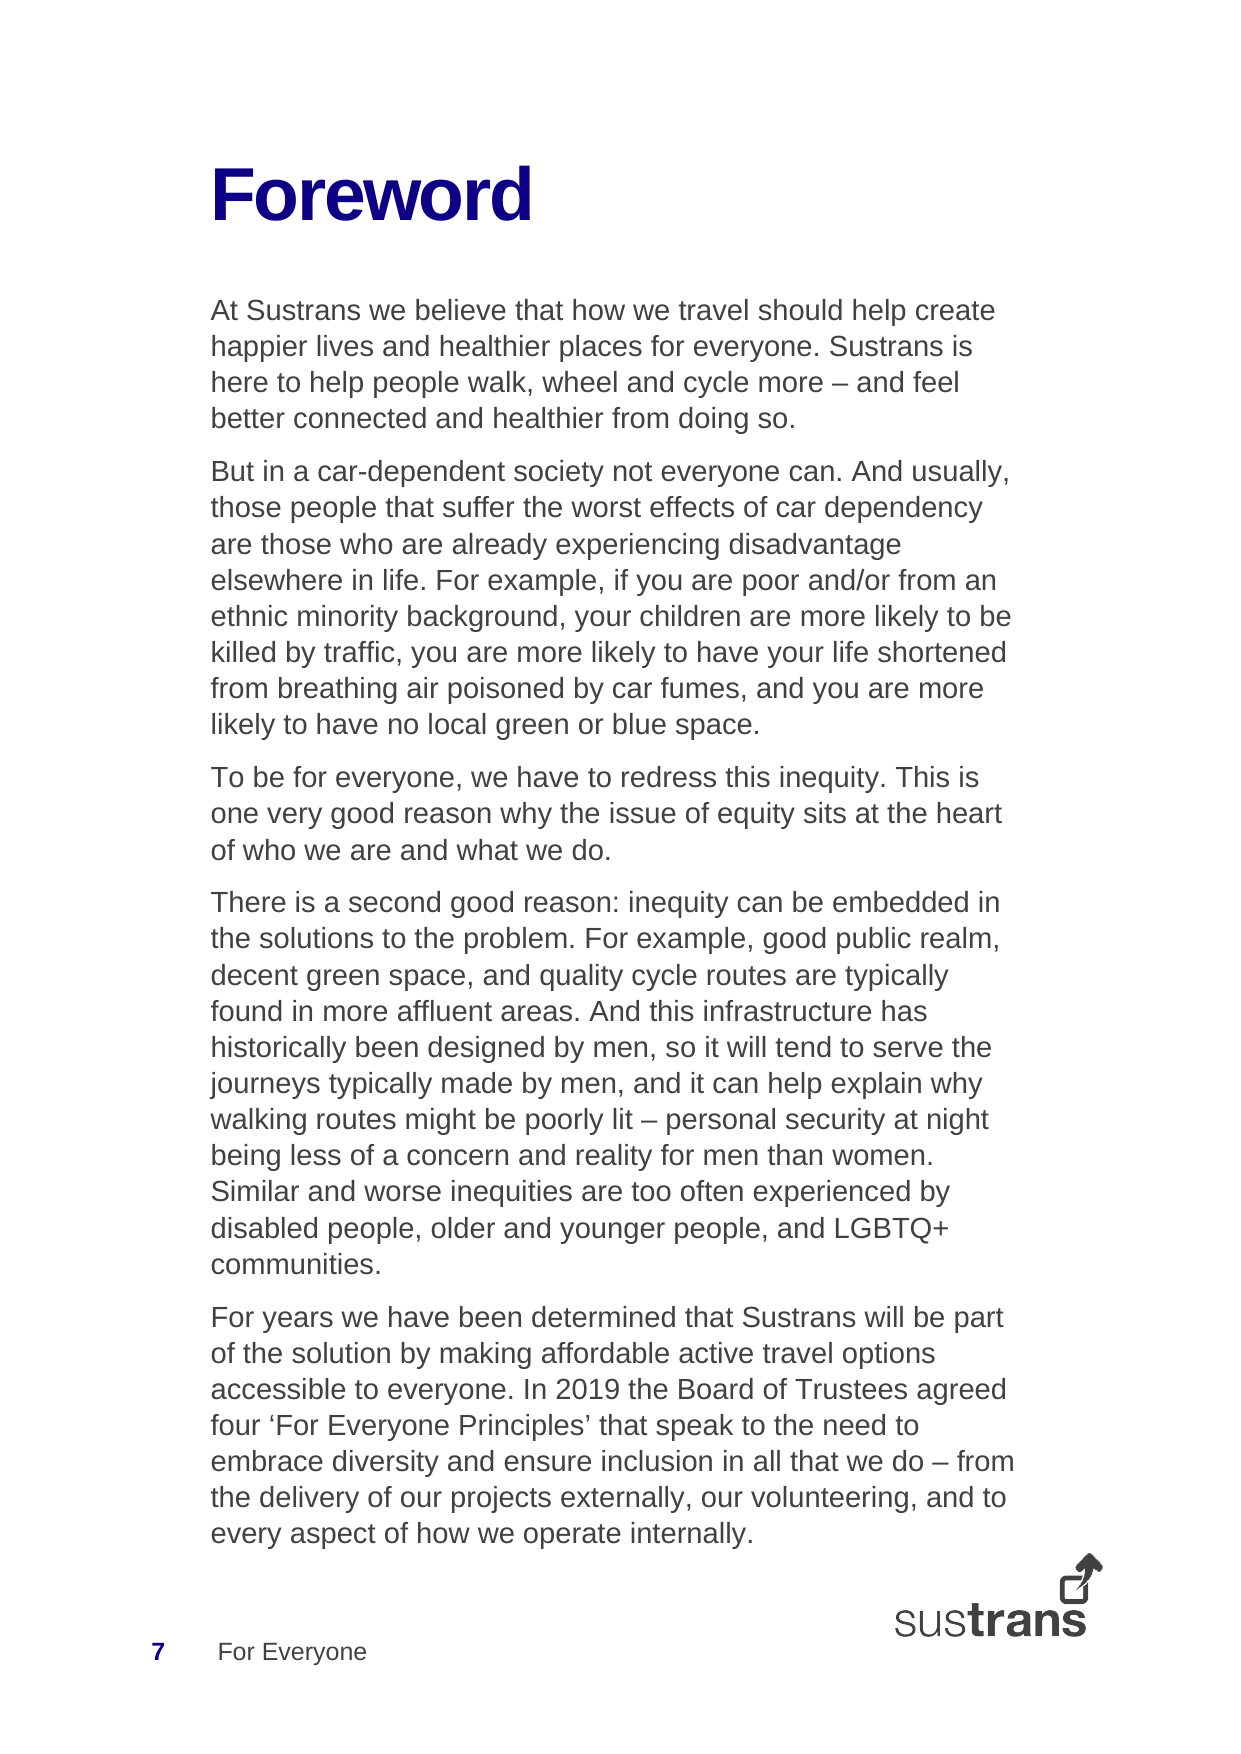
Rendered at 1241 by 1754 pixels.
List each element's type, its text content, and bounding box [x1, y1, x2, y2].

picture [895, 1553, 1103, 1637]
text At Sustrans we believe that how we travel should help create happier lives and healthier places for everyone. Sustrans is here to help people walk, wheel and cycle more – and feel better connected and healthier from doing so. [210, 293, 1030, 435]
text To be for everyone, we have to redress this inequity. This is one very good reason why the issue of equity sits at the heart of who we are and what we do. [210, 760, 1030, 866]
text For years we have been determined that Sustrans will be part of the solution by making affordable active travel options accessible to everyone. In 2019 the Board of Trustees agreed four ‘For Everyone Principles’ that speak to the need to embrace diversity and ensure inclusion in all that we do – from the delivery of our projects externally, our volunteering, and to every aspect of how we operate internally. [210, 1299, 1030, 1550]
text But in a car-dependent society not everyone can. And usually, those people that suffer the worst effects of car dependency are those who are already experiencing disadvantage elsewhere in life. For example, if you are poor and/or from an ethnic minority background, your children are more likely to be killed by traffic, you are more likely to have your life shortened from breathing air poisoned by car fumes, and you are more likely to have no local green or blue space. [210, 454, 1030, 741]
text There is a second good reason: inequity can be embedded in the solutions to the problem. For example, good public realm, decent green space, and quality cycle routes are typically found in more affluent areas. And this infrastructure has historically been designed by men, so it will tend to serve the journeys typically made by men, and it can help explain why walking routes might be poorly lit – personal security at night being less of a concern and reality for men than women. Similar and worse inequities are too often experienced by disabled people, older and younger people, and LGBTQ+ communities. [210, 885, 1030, 1280]
subtitle Foreword [210, 150, 1030, 236]
